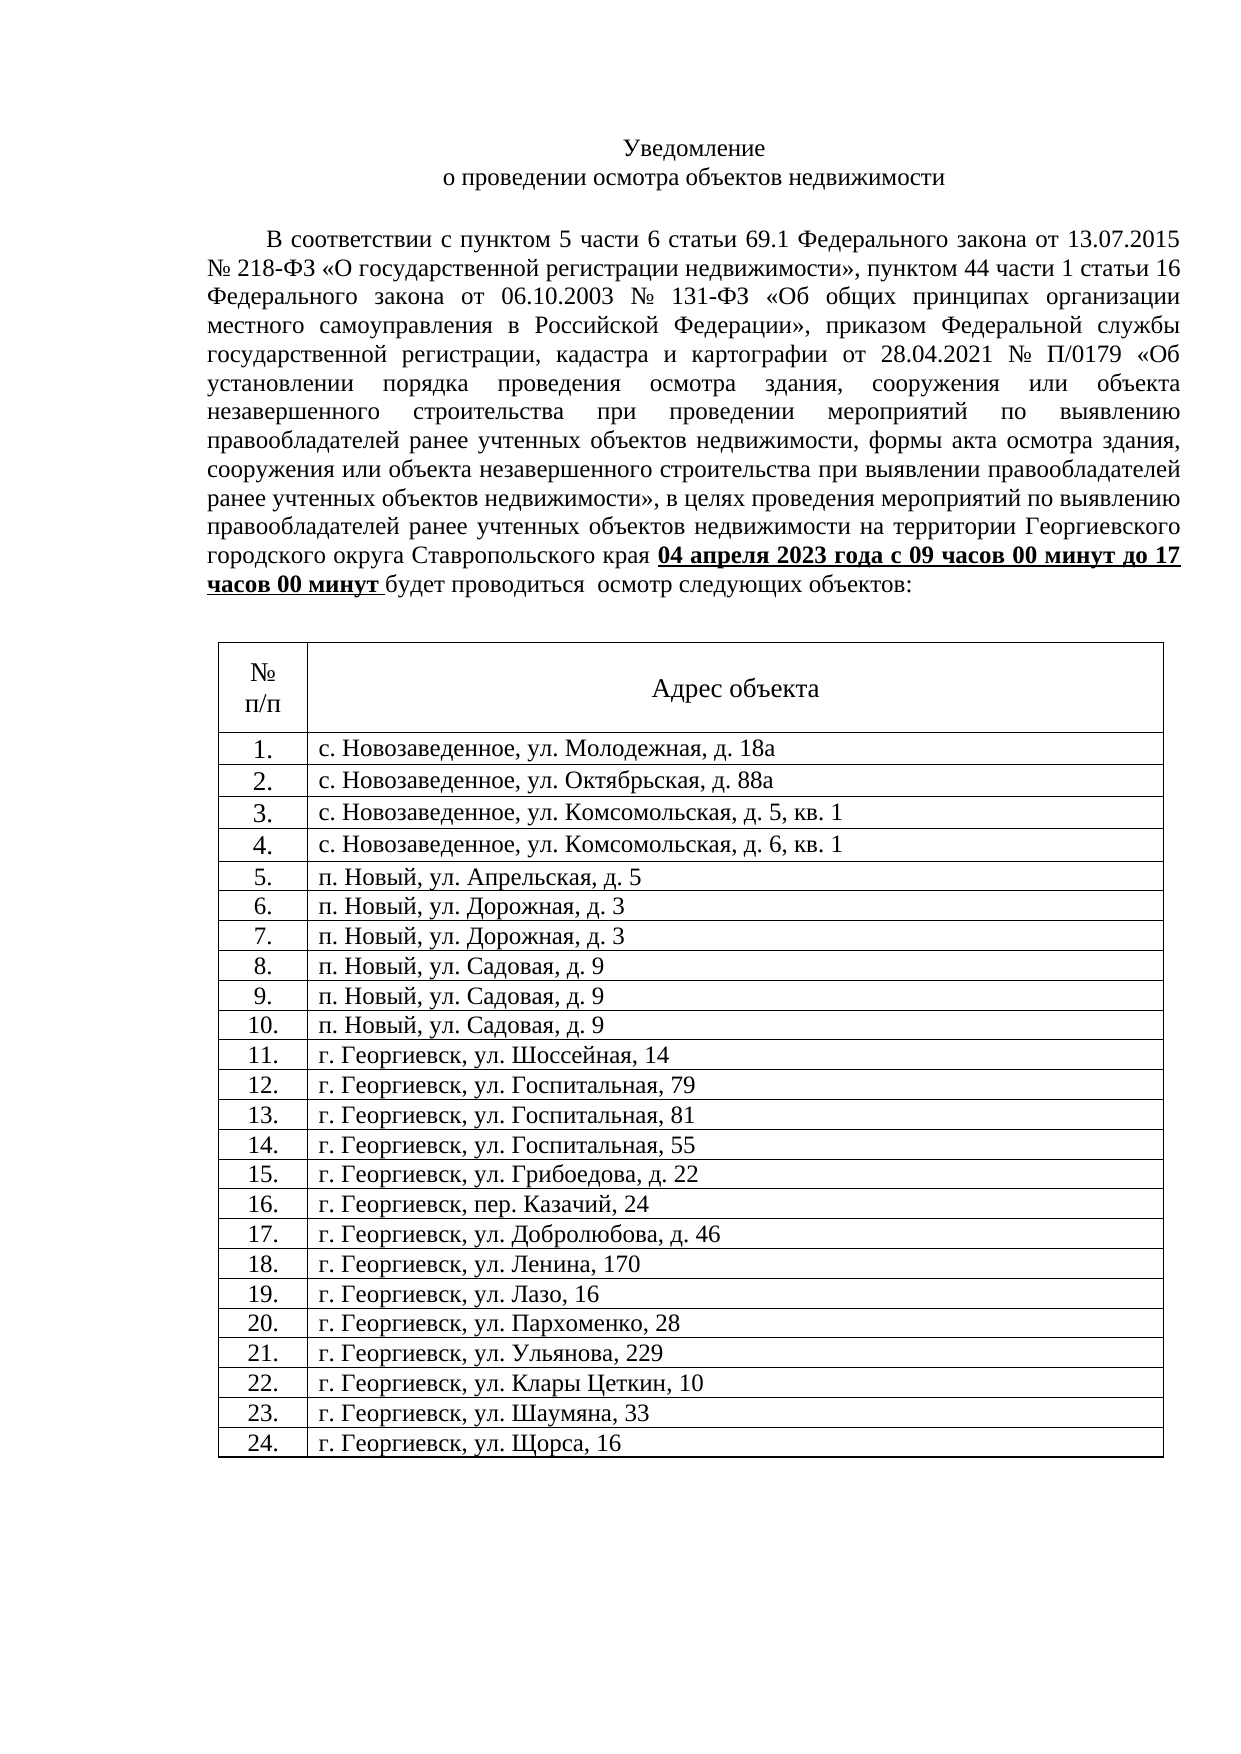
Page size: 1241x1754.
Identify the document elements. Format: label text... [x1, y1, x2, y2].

table_cell 3. [219, 797, 307, 828]
table_cell г. Георгиевск, ул. Шаумяна, 33 [308, 1398, 1163, 1427]
table_cell 20. [219, 1309, 307, 1337]
table_cell 1. [219, 733, 307, 764]
table_cell с. Новозаведенное, ул. Молодежная, д. 18а [308, 733, 1163, 764]
table_cell п. Новый, ул. Апрельская, д. 5 [308, 862, 1163, 890]
table_cell 9. [219, 981, 307, 1009]
table_cell 10. [219, 1011, 307, 1039]
table_cell 13. [219, 1100, 307, 1129]
table_cell с. Новозаведенное, ул. Комсомольская, д. 6, кв. 1 [308, 829, 1163, 861]
table_cell г. Георгиевск, ул. Пархоменко, 28 [308, 1309, 1163, 1337]
table_cell г. Георгиевск, ул. Ульянова, 229 [308, 1338, 1163, 1367]
table_cell 5. [219, 862, 307, 890]
table_header Адрес объекта [308, 643, 1163, 732]
table_cell 2. [219, 765, 307, 796]
text о проведении осмотра объектов недвижимости [207, 162, 1181, 190]
table_cell 8. [219, 951, 307, 980]
table_cell 16. [219, 1189, 307, 1218]
table_cell г. Георгиевск, ул. Грибоедова, д. 22 [308, 1160, 1163, 1188]
text В соответствии с пунктом 5 части 6 статьи 69.1 Федерального закона от 13.07.2015 № 218-ФЗ «О государственной регистрации недвижимости», пунктом 44 части 1 статьи 16 Федерального закона от 06.10.2003 № 131-ФЗ «Об общих принципах организации местного самоуправления в Российской Федерации», приказом Федеральной службы государственной регистрации, кадастра и картографии от 28.04.2021 № П/0179 «Об установлении порядка проведения осмотра здания, сооружения или объекта незавершенного строительства при проведении мероприятий по выявлению правообладателей ранее учтенных объектов недвижимости, формы акта осмотра здания, сооружения или объекта незавершенного строительства при выявлении правообладателей ранее учтенных объектов недвижимости», в целях проведения мероприятий по выявлению правообладателей ранее учтенных объектов недвижимости на территории Георгиевского городского округа Ставропольского края 04 апреля 2023 года с 09 часов 00 минут до 17 часов 00 минут будет проводиться осмотр следующих объектов: [207, 224, 1181, 598]
table_cell 22. [219, 1368, 307, 1397]
table_cell г. Георгиевск, ул. Госпитальная, 79 [308, 1070, 1163, 1099]
table_cell 14. [219, 1130, 307, 1158]
table_cell п. Новый, ул. Садовая, д. 9 [308, 951, 1163, 980]
table_cell 7. [219, 921, 307, 950]
table_cell 21. [219, 1338, 307, 1367]
table_cell г. Георгиевск, пер. Казачий, 24 [308, 1189, 1163, 1218]
table_cell п. Новый, ул. Дорожная, д. 3 [308, 921, 1163, 950]
table_cell г. Георгиевск, ул. Ленина, 170 [308, 1249, 1163, 1278]
table_cell 24. [219, 1428, 307, 1456]
table_cell г. Георгиевск, ул. Клары Цеткин, 10 [308, 1368, 1163, 1397]
table_cell г. Георгиевск, ул. Добролюбова, д. 46 [308, 1219, 1163, 1248]
table_cell г. Георгиевск, ул. Шоссейная, 14 [308, 1040, 1163, 1069]
table_cell 4. [219, 829, 307, 861]
table_cell 11. [219, 1040, 307, 1069]
table_cell 12. [219, 1070, 307, 1099]
table_cell 15. [219, 1160, 307, 1188]
table_cell 18. [219, 1249, 307, 1278]
table_cell г. Георгиевск, ул. Госпитальная, 81 [308, 1100, 1163, 1129]
text Уведомление [207, 133, 1181, 162]
table_cell 19. [219, 1279, 307, 1307]
table_cell 23. [219, 1398, 307, 1427]
table_cell с. Новозаведенное, ул. Комсомольская, д. 5, кв. 1 [308, 797, 1163, 828]
table_cell г. Георгиевск, ул. Госпитальная, 55 [308, 1130, 1163, 1158]
table_cell п. Новый, ул. Садовая, д. 9 [308, 1011, 1163, 1039]
table_cell 17. [219, 1219, 307, 1248]
table_header № п/п [219, 643, 307, 732]
table_cell г. Георгиевск, ул. Щорса, 16 [308, 1428, 1163, 1456]
table_cell п. Новый, ул. Дорожная, д. 3 [308, 891, 1163, 920]
table_cell с. Новозаведенное, ул. Октябрьская, д. 88а [308, 765, 1163, 796]
table_cell 6. [219, 891, 307, 920]
table_cell г. Георгиевск, ул. Лазо, 16 [308, 1279, 1163, 1307]
table_cell п. Новый, ул. Садовая, д. 9 [308, 981, 1163, 1009]
